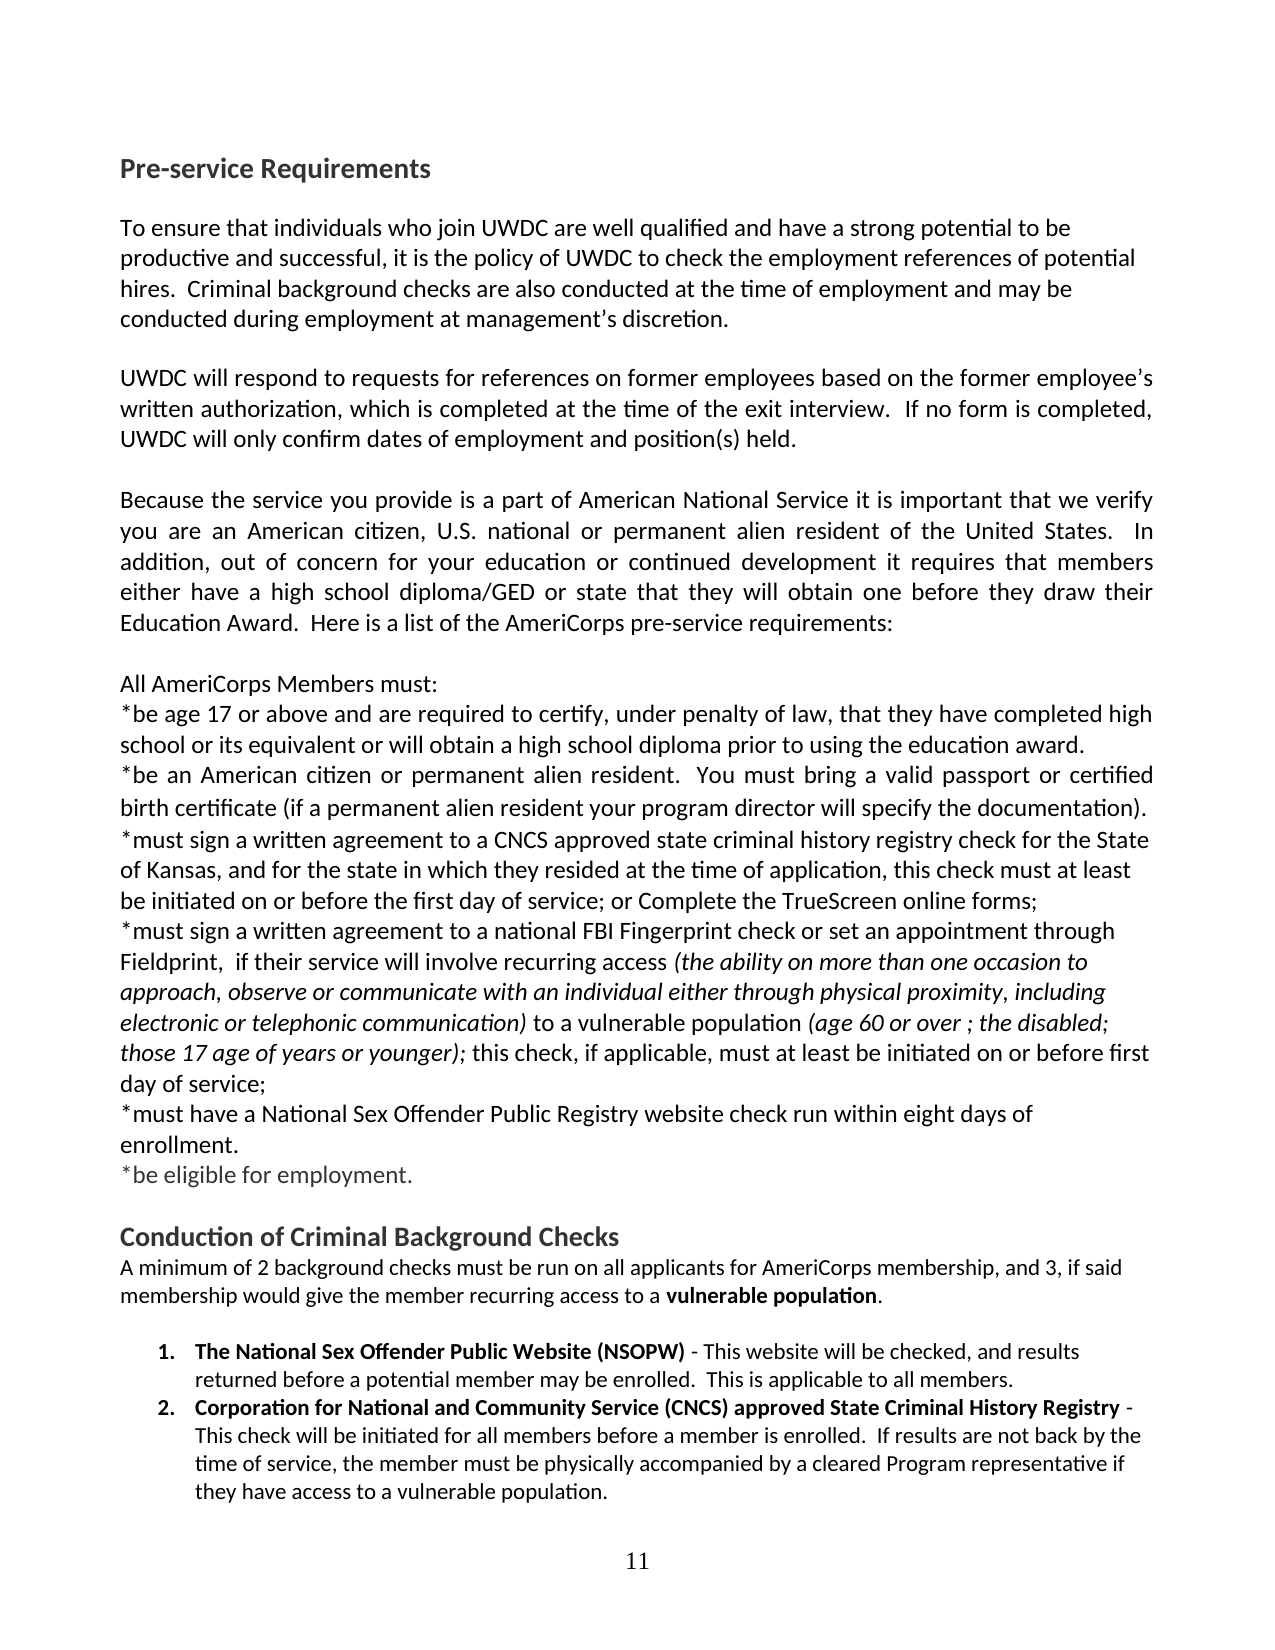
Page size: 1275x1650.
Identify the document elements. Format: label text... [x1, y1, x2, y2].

text *be an American citizen or permanent alien resident. You must bring a valid passport or certified birth certificate (if a permanent alien resident your program director will specify the documentation). [120, 759, 1155, 824]
list Corporation for National and Community Service (CNCS) approved State Criminal History Registry - This check will be initiated for all members before a member is enrolled. If results are not back by the time of service, the member must be physically accompanied by a cleared Program representative if they have access to a vulnerable population. [157, 1393, 1155, 1506]
text UWDC will respond to requests for references on former employees based on the former employee’s written authorization, which is completed at the time of the exit interview. If no form is completed, UWDC will only confirm dates of employment and position(s) held. [120, 363, 1155, 454]
text *be eligible for employment. [120, 1160, 1155, 1190]
text All AmeriCorps Members must: [120, 668, 1155, 698]
text Conduction of Criminal Background Checks A minimum of 2 background checks must be run on all applicants for AmeriCorps membership, and 3, if said membership would give the member recurring access to a vulnerable population. [120, 1190, 1155, 1309]
text *be age 17 or above and are required to certify, under penalty of law, that they have completed high school or its equivalent or will obtain a high school diploma prior to using the education award. [120, 698, 1155, 759]
text *must sign a written agreement to a national FBI Fingerprint check or set an appointment through Fieldprint, if their service will involve recurring access (the ability on more than one occasion to approach, observe or communicate with an individual either through physical proximity, including electronic or telephonic communication) to a vulnerable population (age 60 or over ; the disabled; those 17 age of years or younger); this check, if applicable, must at least be initiated on or before first day of service; [120, 916, 1155, 1099]
text *must sign a written agreement to a CNCS approved state criminal history registry check for the State of Kansas, and for the state in which they resided at the time of application, this check must at least be initiated on or before the first day of service; or Complete the TrueScreen online forms; [120, 824, 1155, 916]
list The National Sex Offender Public Website (NSOPW) - This website will be checked, and results returned before a potential member may be enrolled. This is applicable to all members. [157, 1337, 1155, 1393]
text Pre-service Requirements [120, 150, 1155, 186]
text Because the service you provide is a part of American National Service it is important that we verify you are an American citizen, U.S. national or permanent alien resident of the United States. In addition, out of concern for your education or continued development it requires that members either have a high school diploma/GED or state that they will obtain one before they draw their Education Award. Here is a list of the AmeriCorps pre-service requirements: [120, 485, 1155, 637]
text *must have a National Sex Offender Public Registry website check run within eight days of enrollment. [120, 1099, 1155, 1160]
text To ensure that individuals who join UWDC are well qualified and have a strong potential to be productive and successful, it is the policy of UWDC to check the employment references of potential hires. Criminal background checks are also conducted at the time of employment and may be conducted during employment at management’s discretion. [120, 212, 1155, 334]
